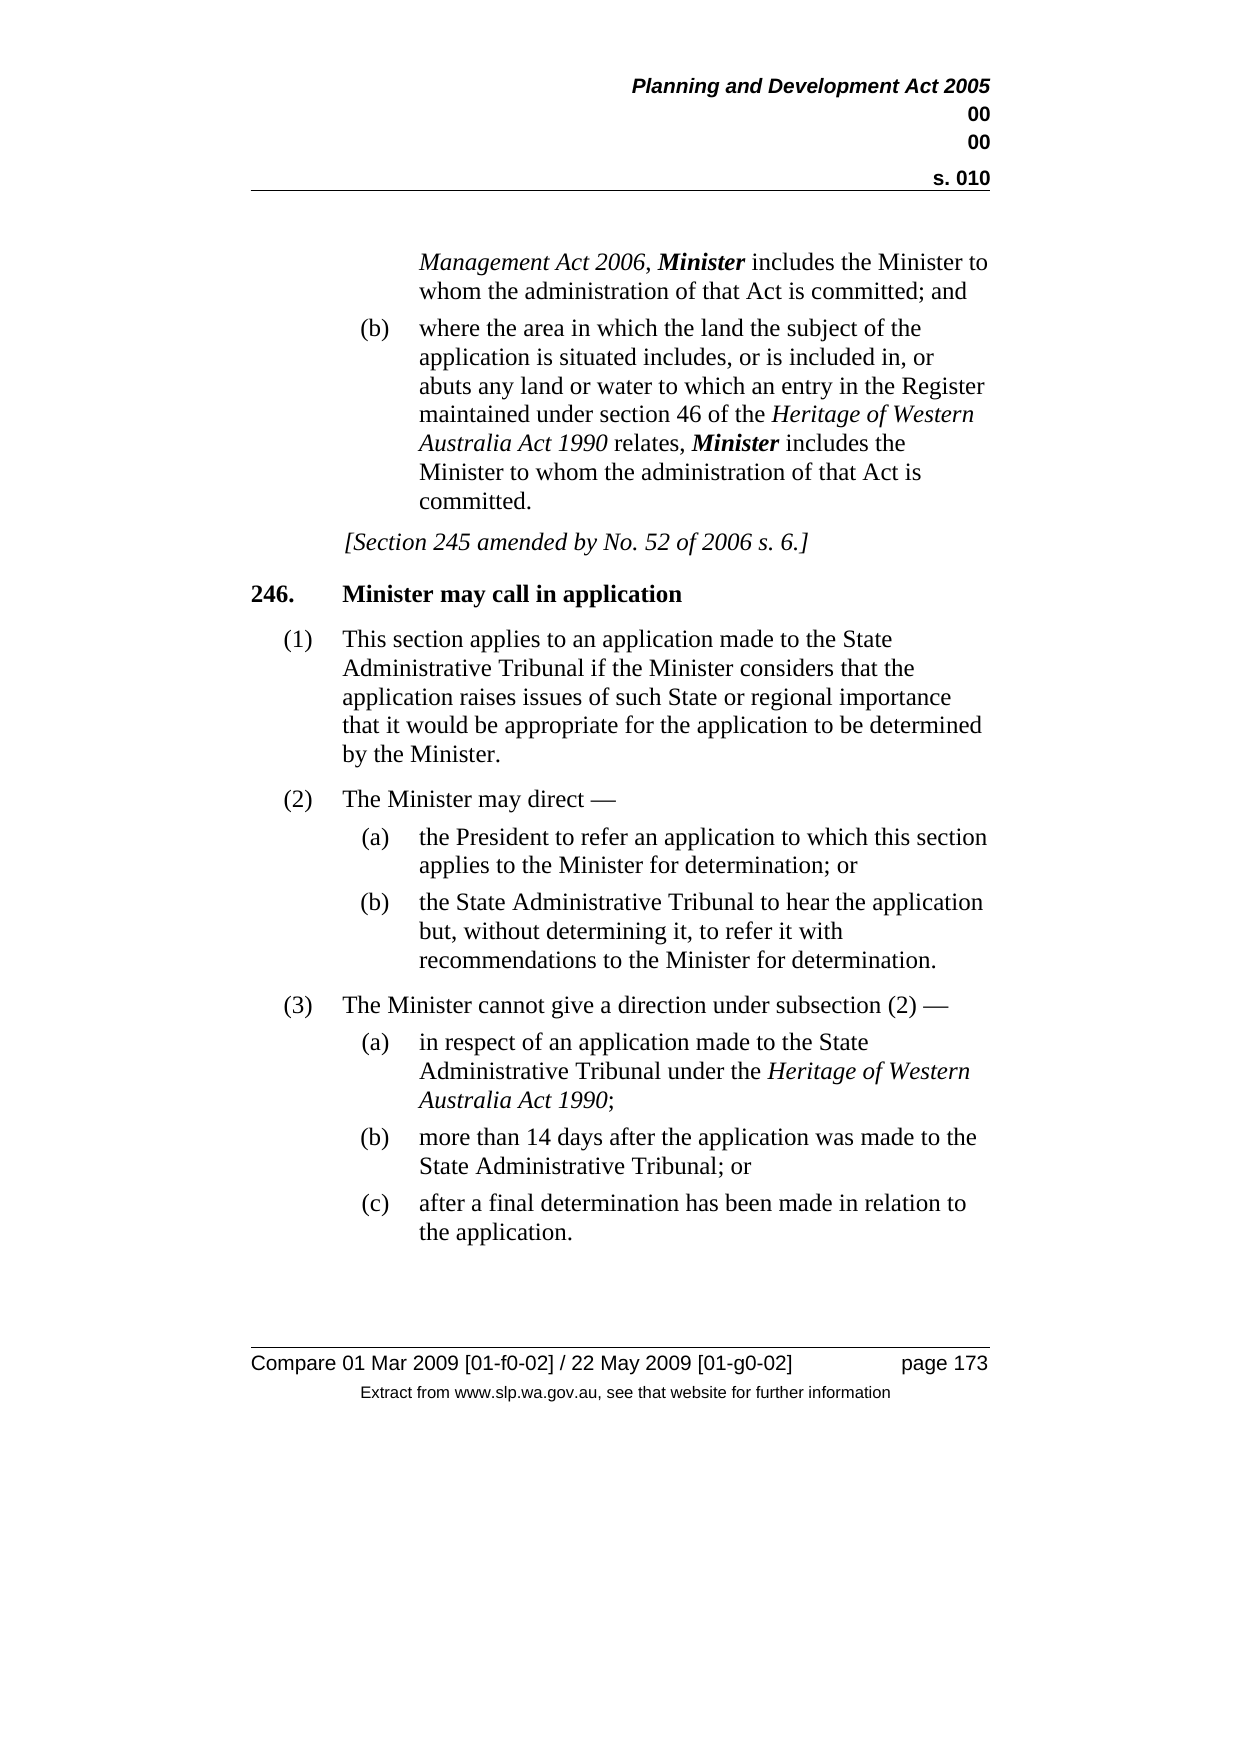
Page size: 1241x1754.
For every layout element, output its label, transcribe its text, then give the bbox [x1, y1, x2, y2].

text (2) The Minister may direct — [251, 784, 990, 813]
text (3) The Minister cannot give a direction under subsection (2) — [251, 990, 990, 1019]
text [251, 247, 990, 305]
text (c) after a final determination has been made in relation to the application. [251, 1188, 990, 1245]
text (1) This section applies to an application made to the State Administrative Tribunal if the Minister considers that the application raises issues of such State or regional importance that it would be appropriate for the application to be determined by the Minister. [251, 624, 990, 768]
text (b) where the area in which the land the subject of the application is situated includes, or is included in, or abuts any land or water to which an entry in the Register maintained under section 46 of the Heritage of Western Australia Act 1990 relates, Minister includes the Minister to whom the administration of that Act is committed. [251, 313, 990, 514]
text (b) the State Administrative Tribunal to hear the application but, without determining it, to refer it with recommendations to the Minister for determination. [251, 887, 990, 974]
text [Section 245 amended by No. 52 of 2006 s. 6.] [251, 527, 990, 556]
text (a) in respect of an application made to the State Administrative Tribunal under the Heritage of Western Australia Act 1990; [251, 1027, 990, 1114]
subtitle 246. Minister may call in application [251, 579, 990, 607]
text (b) more than 14 days after the application was made to the State Administrative Tribunal; or [251, 1122, 990, 1179]
text (a) the President to refer an application to which this section applies to the Minister for determination; or [251, 822, 990, 879]
